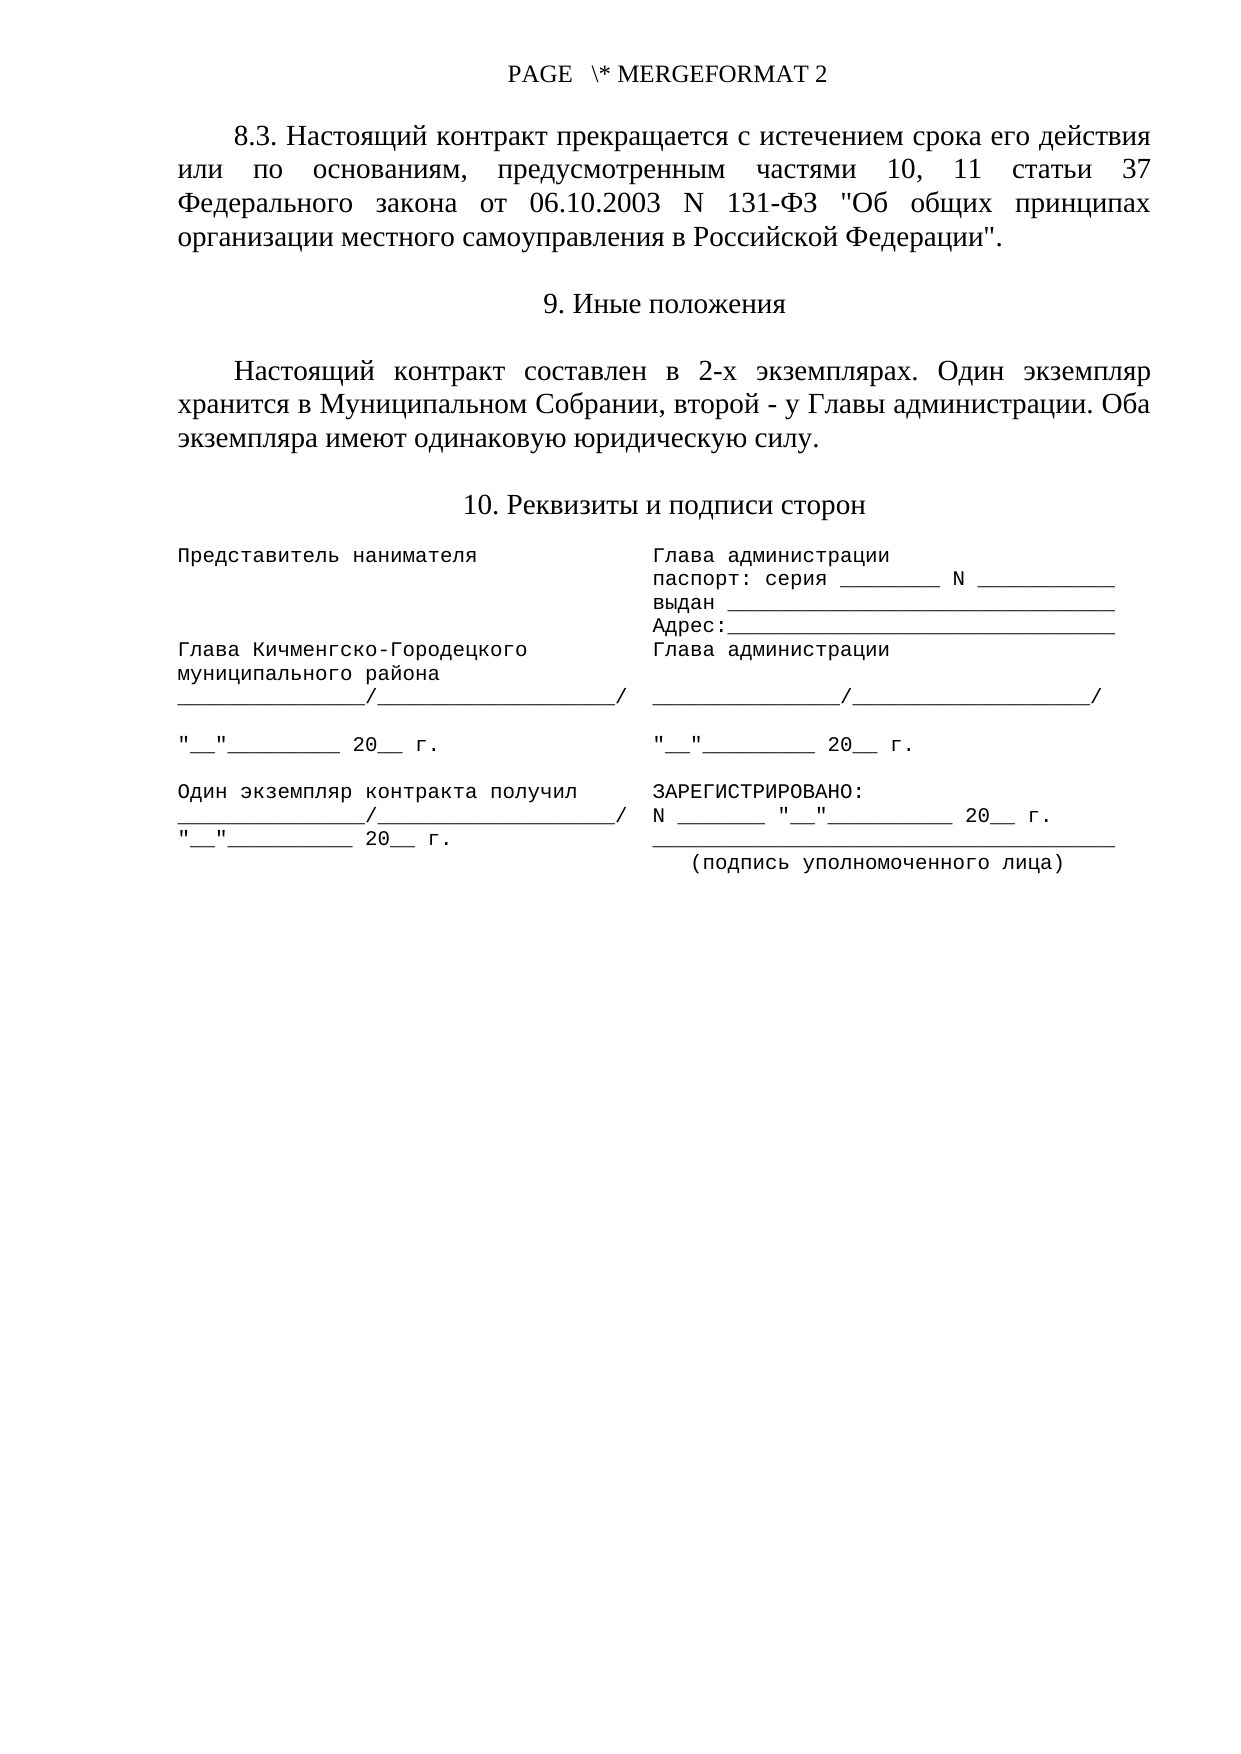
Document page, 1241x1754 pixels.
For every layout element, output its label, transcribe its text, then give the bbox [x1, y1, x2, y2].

text паспорт: серия ________ N ___________ [177, 568, 1152, 592]
text Глава Кичменгско-Городецкого Глава администрации [177, 639, 1152, 663]
text Адрес:_______________________________ [177, 616, 1152, 639]
text Один экземпляр контракта получил ЗАРЕГИСТРИРОВАНО: [177, 781, 1152, 805]
text Представитель нанимателя Глава администрации [177, 544, 1152, 568]
text (подпись уполномоченного лица) [177, 852, 1152, 876]
text "__"_________ 20__ г. "__"_________ 20__ г. [177, 734, 1152, 757]
text выдан _______________________________ [177, 592, 1152, 616]
text 8.3. Настоящий контракт прекращается с истечением срока его действия или по основаниям, предусмотренным частями 10, 11 статьи 37 Федерального закона от 06.10.2003 N 131-ФЗ "Об общих принципах организации местного самоуправления в Российской Федерации". [177, 118, 1152, 252]
text 9. Иные положения [177, 286, 1152, 319]
text "__"__________ 20__ г. _____________________________________ [177, 828, 1152, 852]
text Настоящий контракт составлен в 2-х экземплярах. Один экземпляр хранится в Муниципальном Собрании, второй - у Главы администрации. Оба экземпляра имеют одинаковую юридическую силу. [177, 353, 1152, 453]
text _______________/___________________/ _______________/___________________/ [177, 686, 1152, 710]
text муниципального района [177, 663, 1152, 686]
text _______________/___________________/ N _______ "__"__________ 20__ г. [177, 805, 1152, 828]
text 10. Реквизиты и подписи сторон [177, 487, 1152, 521]
